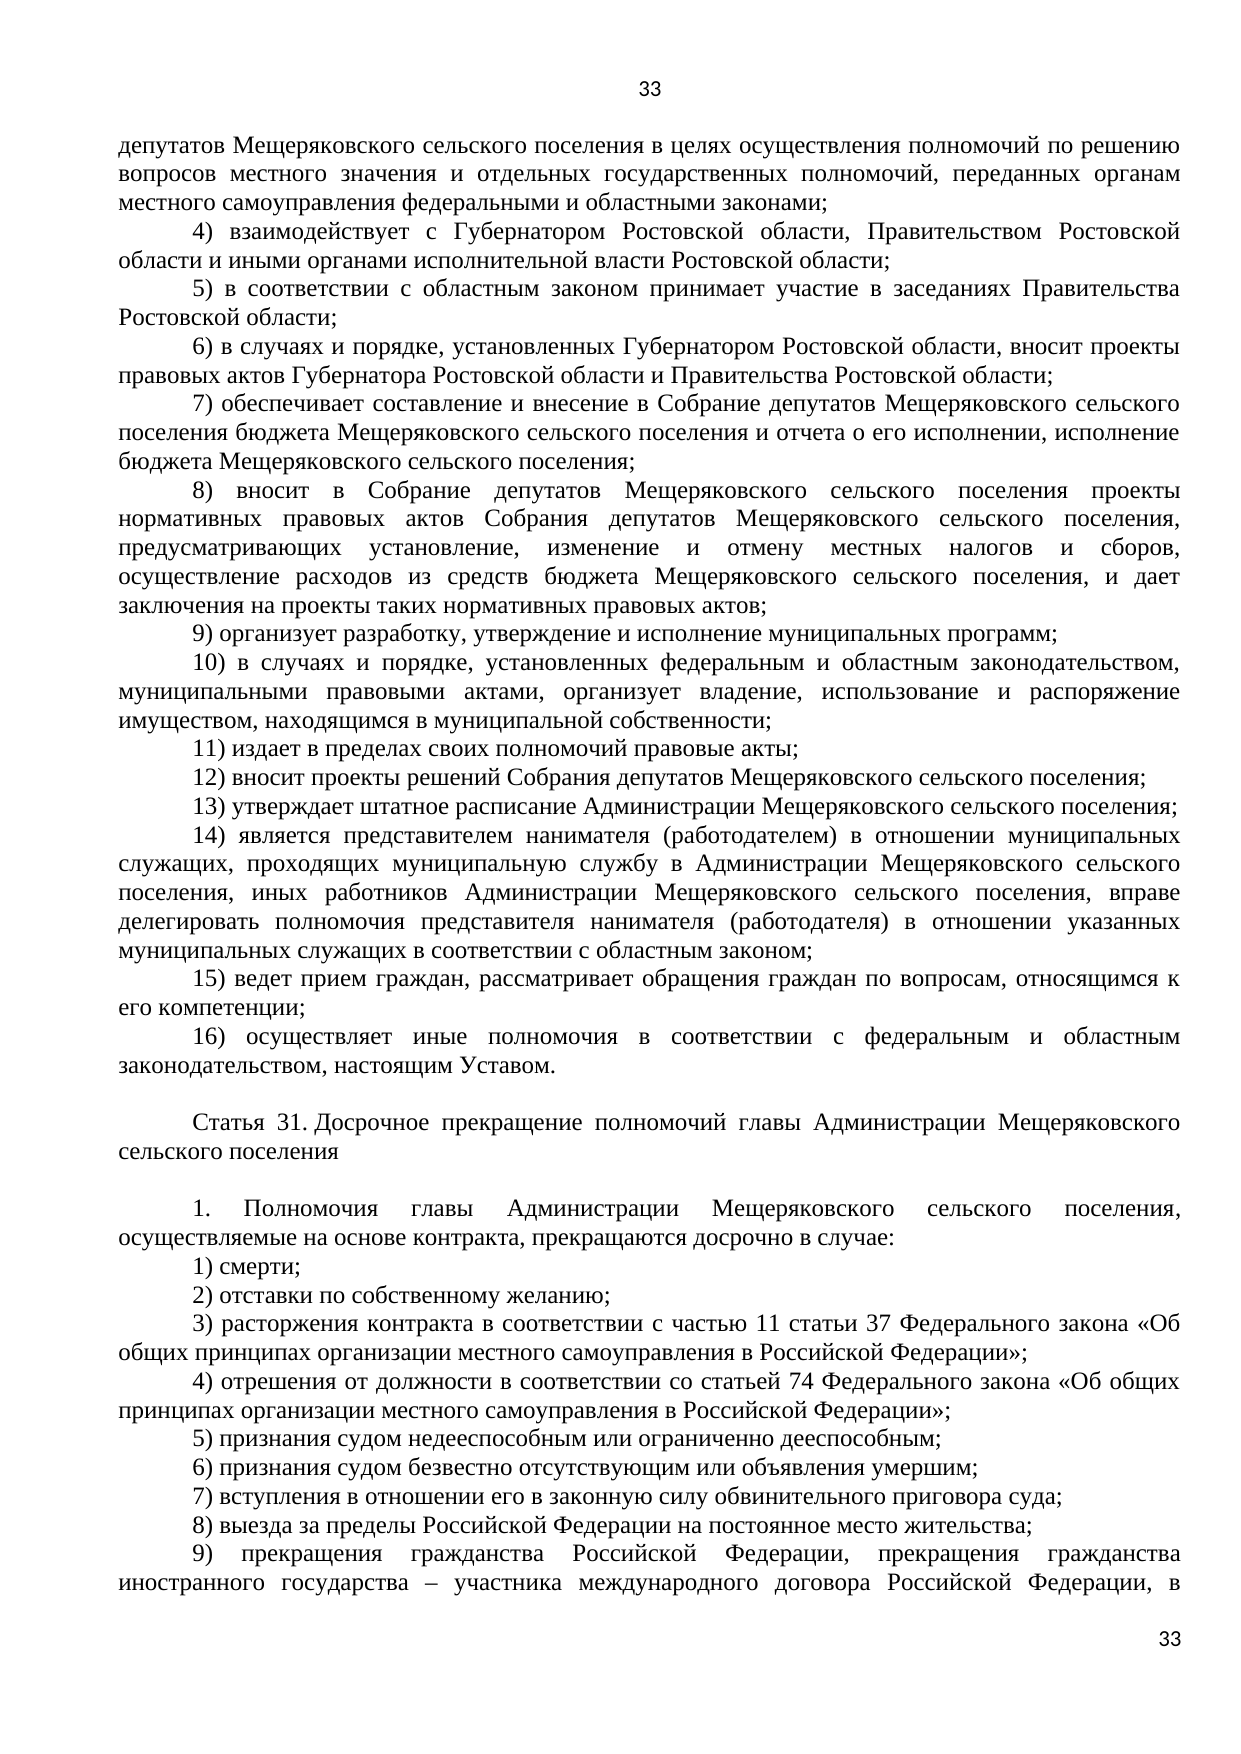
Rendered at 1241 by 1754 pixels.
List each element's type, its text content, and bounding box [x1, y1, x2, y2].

text Статья 31. Досрочное прекращение полномочий главы Администрации Мещеряковского сельского поселения [118, 1107, 1181, 1165]
text 3) расторжения контракта в соответствии с частью 11 статьи 37 Федерального закона «Об общих принципах организации местного самоуправления в Российской Федерации»; [118, 1308, 1181, 1366]
text 11) издает в пределах своих полномочий правовые акты; [118, 733, 1181, 762]
text 10) в случаях и порядке, установленных федеральным и областным законодательством, муниципальными правовыми актами, организует владение, использование и распоряжение имуществом, находящимся в муниципальной собственности; [118, 647, 1181, 733]
text 6) в случаях и порядке, установленных Губернатором Ростовской области, вносит проекты правовых актов Губернатора Ростовской области и Правительства Ростовской области; [118, 331, 1181, 388]
text 6) признания судом безвестно отсутствующим или объявления умершим; [118, 1452, 1181, 1481]
text 7) обеспечивает составление и внесение в Собрание депутатов Мещеряковского сельского поселения бюджета Мещеряковского сельского поселения и отчета о его исполнении, исполнение бюджета Мещеряковского сельского поселения; [118, 388, 1181, 475]
text 5) в соответствии с областным законом принимает участие в заседаниях Правительства Ростовской области; [118, 273, 1181, 331]
text 8) вносит в Собрание депутатов Мещеряковского сельского поселения проекты нормативных правовых актов Собрания депутатов Мещеряковского сельского поселения, предусматривающих установление, изменение и отмену местных налогов и сборов, осуществление расходов из средств бюджета Мещеряковского сельского поселения, и дает заключения на проекты таких нормативных правовых актов; [118, 475, 1181, 618]
text 4) взаимодействует с Губернатором Ростовской области, Правительством Ростовской области и иными органами исполнительной власти Ростовской области; [118, 216, 1181, 273]
text 13) утверждает штатное расписание Администрации Мещеряковского сельского поселения; [118, 791, 1181, 820]
text 1. Полномочия главы Администрации Мещеряковского сельского поселения, осуществляемые на основе контракта, прекращаются досрочно в случае: [118, 1193, 1181, 1251]
text 16) осуществляет иные полномочия в соответствии с федеральным и областным законодательством, настоящим Уставом. [118, 1021, 1181, 1078]
text 5) признания судом недееспособным или ограниченно дееспособным; [118, 1423, 1181, 1452]
text 2) отставки по собственному желанию; [118, 1280, 1181, 1308]
text 8) выезда за пределы Российской Федерации на постоянное место жительства; [118, 1510, 1181, 1538]
text 15) ведет прием граждан, рассматривает обращения граждан по вопросам, относящимся к его компетенции; [118, 963, 1181, 1021]
text 1) смерти; [118, 1251, 1181, 1280]
text 12) вносит проекты решений Собрания депутатов Мещеряковского сельского поселения; [118, 762, 1181, 791]
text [118, 130, 1181, 216]
text 4) отрешения от должности в соответствии со статьей 74 Федерального закона «Об общих принципах организации местного самоуправления в Российской Федерации»; [118, 1366, 1181, 1423]
text 14) является представителем нанимателя (работодателем) в отношении муниципальных служащих, проходящих муниципальную службу в Администрации Мещеряковского сельского поселения, иных работников Администрации Мещеряковского сельского поселения, вправе делегировать полномочия представителя нанимателя (работодателя) в отношении указанных муниципальных служащих в соответствии с областным законом; [118, 820, 1181, 963]
text 7) вступления в отношении его в законную силу обвинительного приговора суда; [118, 1481, 1181, 1510]
text 9) организует разработку, утверждение и исполнение муниципальных программ; [118, 618, 1181, 647]
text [118, 1538, 1181, 1596]
